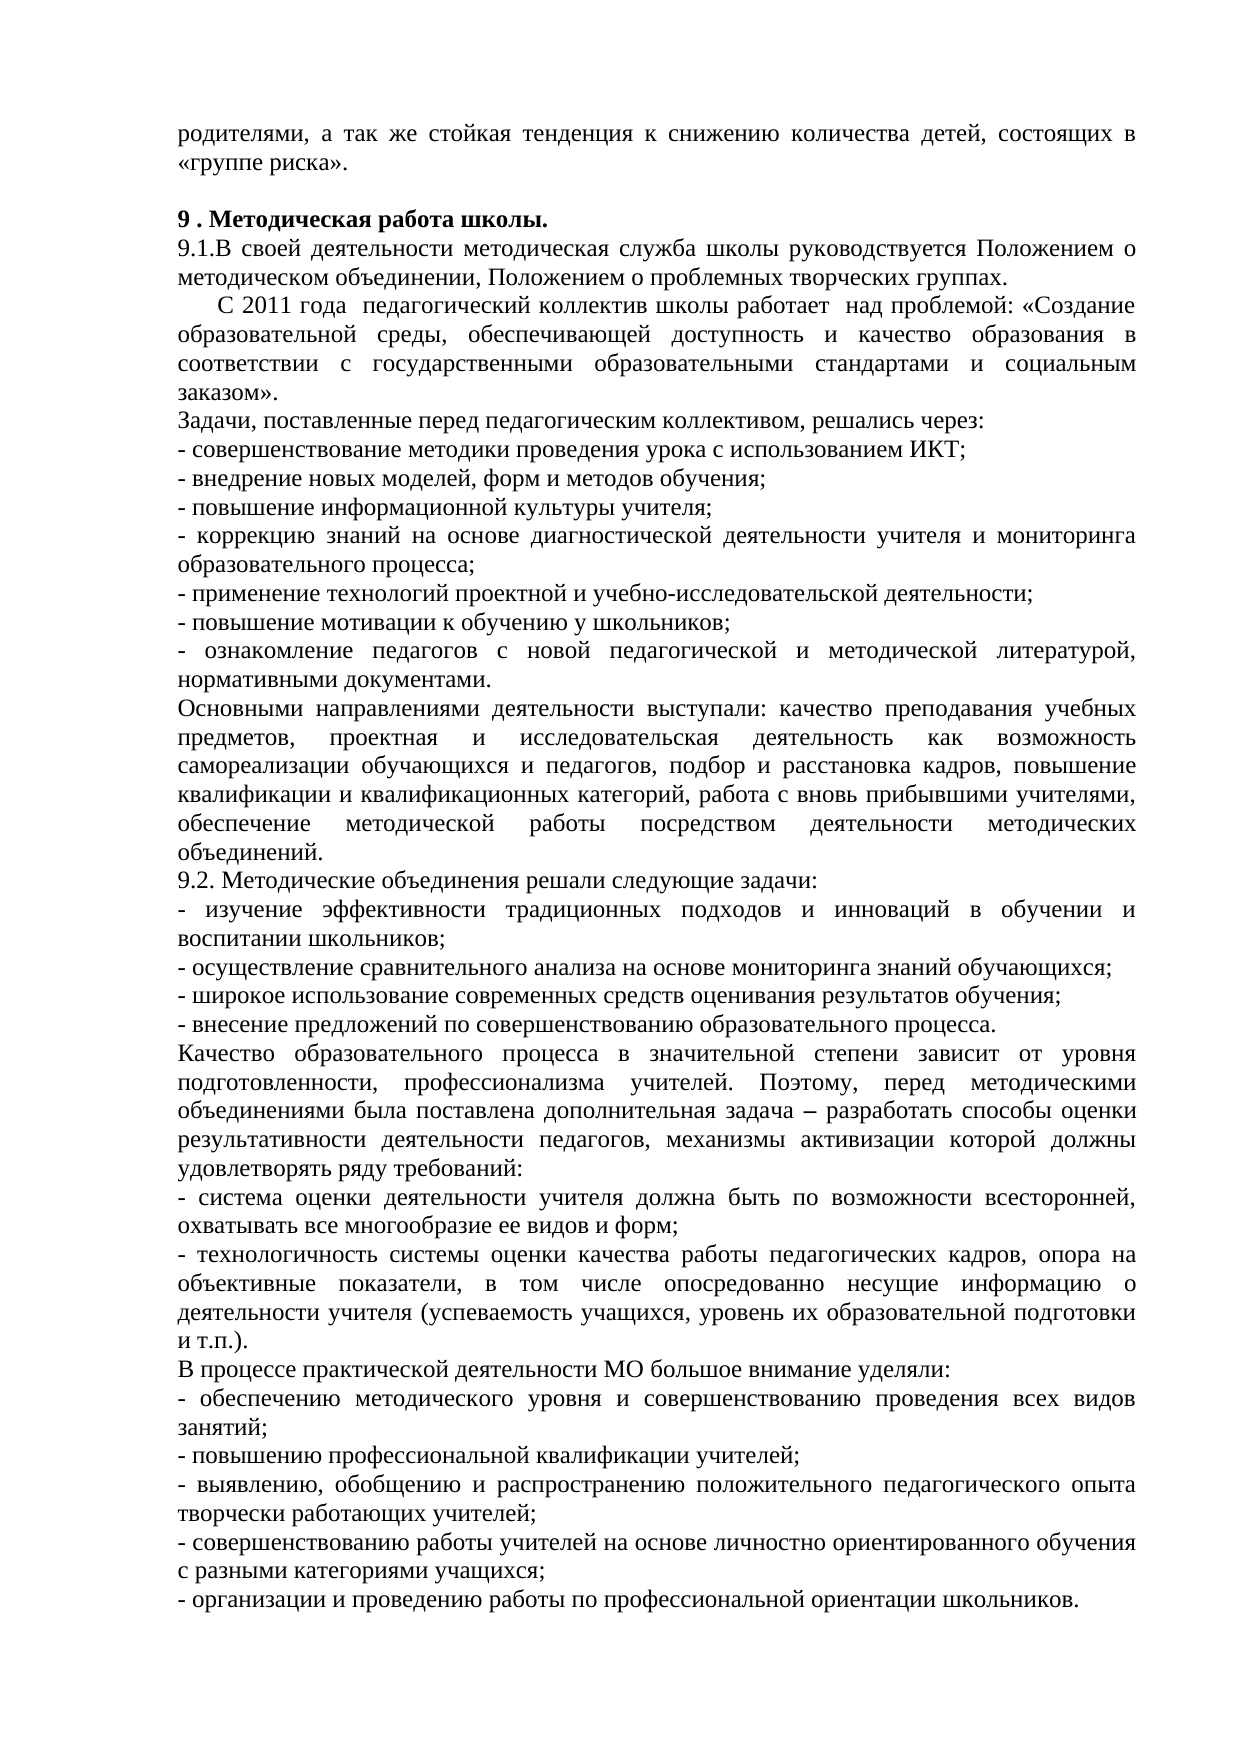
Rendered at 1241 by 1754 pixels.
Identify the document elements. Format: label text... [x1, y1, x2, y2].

text Задачи, поставленные перед педагогическим коллективом, решались через: [177, 406, 1137, 434]
text - применение технологий проектной и учебно-исследовательской деятельности; [177, 578, 1137, 607]
text - повышению профессиональной квалификации учителей; [177, 1441, 1137, 1469]
text 9.1.В своей деятельности методическая служба школы руководствуется Положением о методическом объединении, Положением о проблемных творческих группах. [177, 233, 1137, 291]
text - внесение предложений по совершенствованию образовательного процесса. [177, 1009, 1137, 1038]
text - обеспечению методического уровня и совершенствованию проведения всех видов занятий; [177, 1383, 1137, 1441]
text - ознакомление педагогов с новой педагогической и методической литературой, нормативными документами. [177, 636, 1137, 693]
text - коррекцию знаний на основе диагностической деятельности учителя и мониторинга образовательного процесса; [177, 521, 1137, 578]
text 9 . Методическая работа школы. [177, 204, 1137, 233]
text - изучение эффективности традиционных подходов и инноваций в обучении и воспитании школьников; [177, 894, 1137, 952]
text - внедрение новых моделей, форм и методов обучения; [177, 463, 1137, 492]
text Качество образовательного процесса в значительной степени зависит от уровня подготовленности, профессионализма учителей. Поэтому, перед методическими объединениями была поставлена дополнительная задача – разработать способы оценки результативности деятельности педагогов, механизмы активизации которой должны удовлетворять ряду требований: [177, 1038, 1137, 1182]
text - выявлению, обобщению и распространению положительного педагогического опыта творчески работающих учителей; [177, 1469, 1137, 1527]
text - система оценки деятельности учителя должна быть по возможности всесторонней, охватывать все многообразие ее видов и форм; [177, 1182, 1137, 1239]
text - широкое использование современных средств оценивания результатов обучения; [177, 981, 1137, 1009]
text - повышение информационной культуры учителя; [177, 492, 1137, 521]
text - организации и проведению работы по профессиональной ориентации школьников. [177, 1584, 1137, 1613]
text - повышение мотивации к обучению у школьников; [177, 607, 1137, 636]
text Основными направлениями деятельности выступали: качество преподавания учебных предметов, проектная и исследовательская деятельность как возможность самореализации обучающихся и педагогов, подбор и расстановка кадров, повышение квалификации и квалификационных категорий, работа с вновь прибывшими учителями, обеспечение методической работы посредством деятельности методических объединений. [177, 693, 1137, 866]
text - совершенствование методики проведения урока с использованием ИКТ; [177, 434, 1137, 463]
text - технологичность системы оценки качества работы педагогических кадров, опора на объективные показатели, в том числе опосредованно несущие информацию о деятельности учителя (успеваемость учащихся, уровень их образовательной подготовки и т.п.). [177, 1239, 1137, 1354]
text С 2011 года педагогический коллектив школы работает над проблемой: «Создание образовательной среды, обеспечивающей доступность и качество образования в соответствии с государственными образовательными стандартами и социальным заказом». [177, 291, 1137, 406]
text - осуществление сравнительного анализа на основе мониторинга знаний обучающихся; [177, 952, 1137, 981]
text В процессе практической деятельности МО большое внимание уделяли: [177, 1354, 1137, 1383]
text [177, 118, 1137, 176]
text 9.2. Методические объединения решали следующие задачи: [177, 866, 1137, 894]
text - совершенствованию работы учителей на основе личностно ориентированного обучения с разными категориями учащихся; [177, 1527, 1137, 1584]
